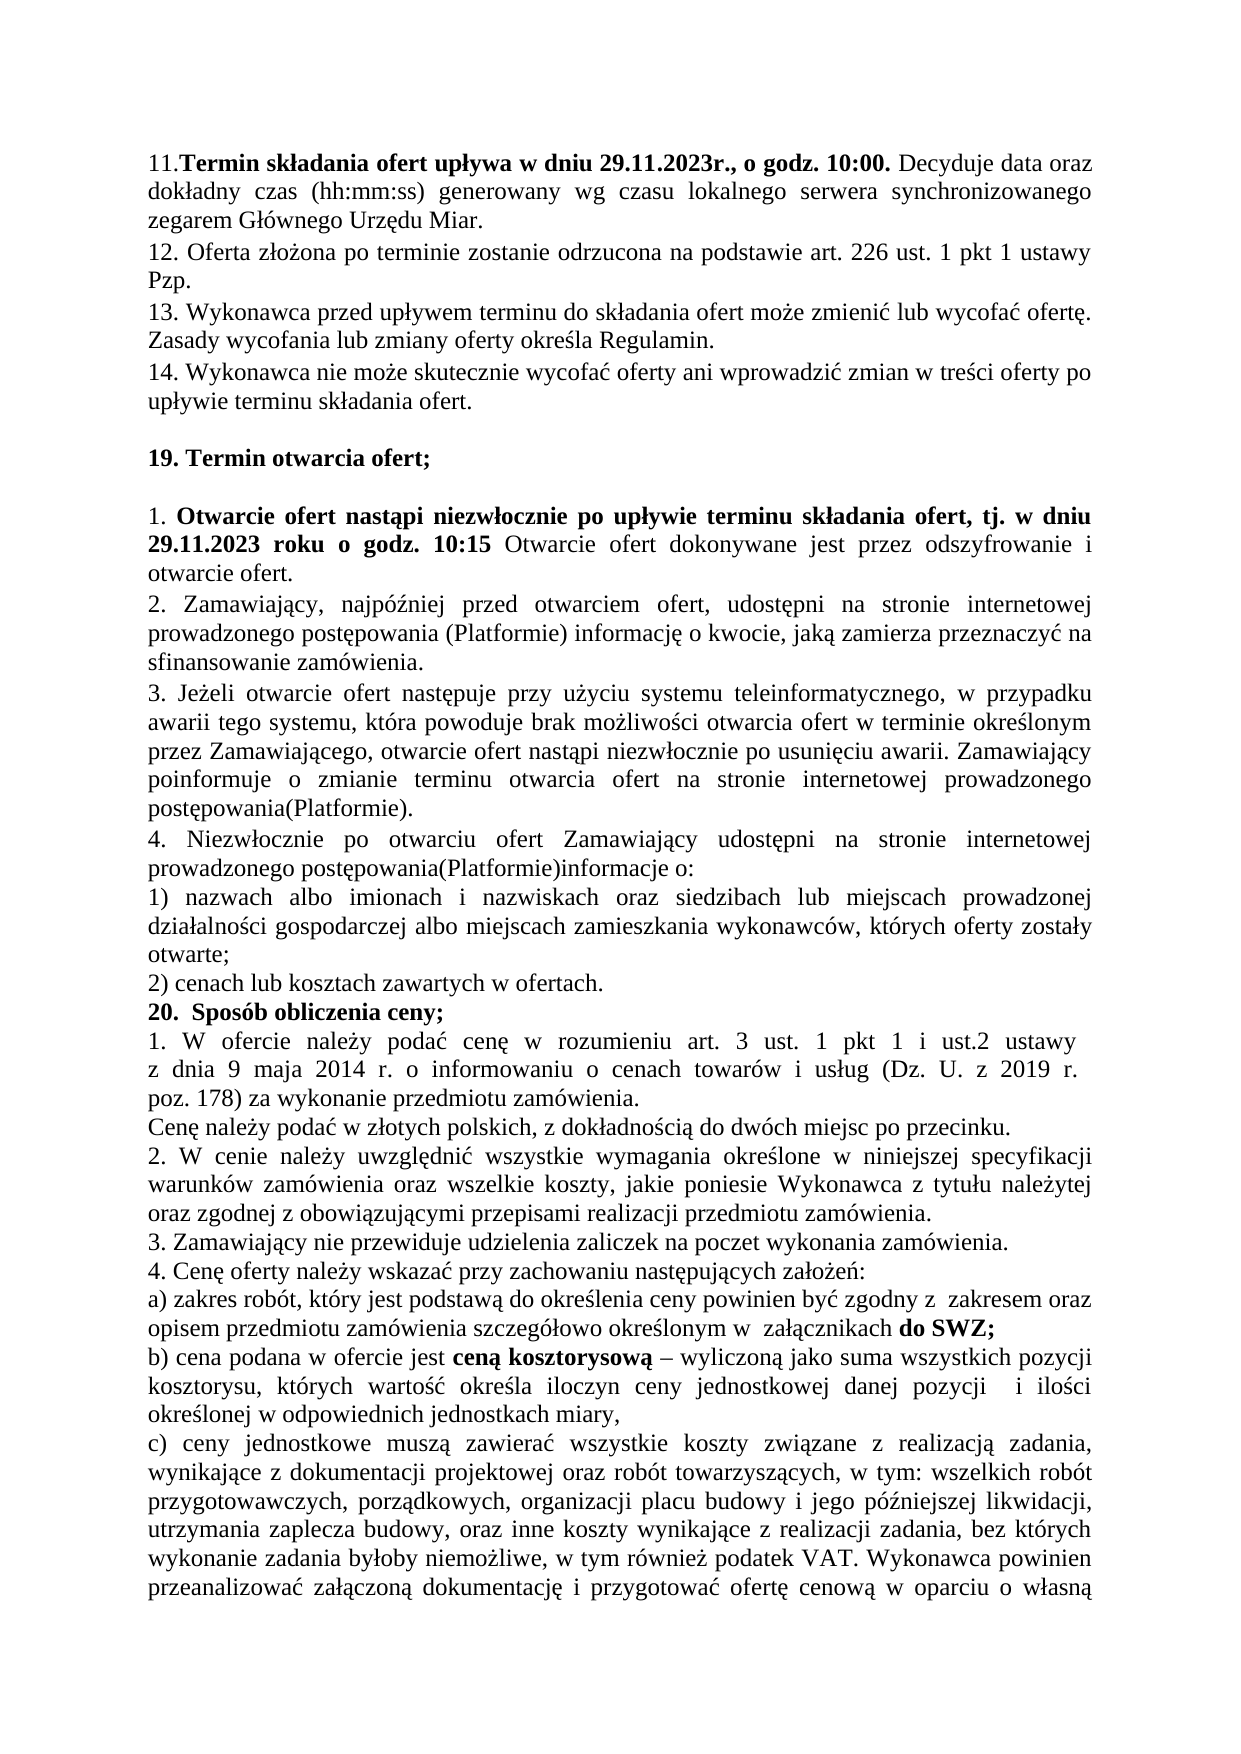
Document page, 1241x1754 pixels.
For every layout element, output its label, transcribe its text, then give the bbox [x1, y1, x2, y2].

text 11.Termin składania ofert upływa w dniu 29.11.2023r., o godz. 10:00. Decyduje data oraz dokładny czas (hh:mm:ss) generowany wg czasu lokalnego serwera synchronizowanego zegarem Głównego Urzędu Miar. [148, 148, 1093, 234]
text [148, 1428, 1093, 1601]
text 4. Niezwłocznie po otwarciu ofert Zamawiający udostępni na stronie internetowej prowadzonego postępowania(Platformie)informacje o: [148, 824, 1093, 882]
text Cenę należy podać w złotych polskich, z dokładnością do dwóch miejsc po przecinku. [148, 1112, 1093, 1141]
text 12. Oferta złożona po terminie zostanie odrzucona na podstawie art. 226 ust. 1 pkt 1 ustawy Pzp. [148, 237, 1093, 294]
text 2) cenach lub kosztach zawartych w ofertach. [148, 968, 1093, 997]
text 14. Wykonawca nie może skutecznie wycofać oferty ani wprowadzić zmian w treści oferty po upływie terminu składania ofert. [148, 357, 1093, 414]
text 1. W ofercie należy podać cenę w rozumieniu art. 3 ust. 1 pkt 1 i ust.2 ustawy z dnia 9 maja 2014 r. o informowaniu o cenach towarów i usług (Dz. U. z 2019 r. poz. 178) za wykonanie przedmiotu zamówienia. [148, 1026, 1093, 1112]
text 20. Sposób obliczenia ceny; [148, 997, 1093, 1026]
text a) zakres robót, który jest podstawą do określenia ceny powinien być zgodny z zakresem oraz opisem przedmiotu zamówienia szczegółowo określonym w załącznikach do SWZ; [148, 1284, 1093, 1342]
text 1) nazwach albo imionach i nazwiskach oraz siedzibach lub miejscach prowadzonej działalności gospodarczej albo miejscach zamieszkania wykonawców, których oferty zostały otwarte; [148, 882, 1093, 968]
text 3. Zamawiający nie przewiduje udzielenia zaliczek na poczet wykonania zamówienia. [148, 1227, 1093, 1256]
text 1. Otwarcie ofert nastąpi niezwłocznie po upływie terminu składania ofert, tj. w dniu 29.11.2023 roku o godz. 10:15 Otwarcie ofert dokonywane jest przez odszyfrowanie i otwarcie ofert. [148, 501, 1093, 587]
text 4. Cenę oferty należy wskazać przy zachowaniu następujących założeń: [148, 1256, 1093, 1284]
text 19. Termin otwarcia ofert; [148, 443, 1093, 472]
text 3. Jeżeli otwarcie ofert następuje przy użyciu systemu teleinformatycznego, w przypadku awarii tego systemu, która powoduje brak możliwości otwarcia ofert w terminie określonym przez Zamawiającego, otwarcie ofert nastąpi niezwłocznie po usunięciu awarii. Zamawiający poinformuje o zmianie terminu otwarcia ofert na stronie internetowej prowadzonego postępowania(Platformie). [148, 678, 1093, 822]
text 13. Wykonawca przed upływem terminu do składania ofert może zmienić lub wycofać ofertę. Zasady wycofania lub zmiany oferty określa Regulamin. [148, 297, 1093, 354]
text b) cena podana w ofercie jest ceną kosztorysową – wyliczoną jako suma wszystkich pozycji kosztorysu, których wartość określa iloczyn ceny jednostkowej danej pozycji i ilości określonej w odpowiednich jednostkach miary, [148, 1342, 1093, 1428]
text 2. Zamawiający, najpóźniej przed otwarciem ofert, udostępni na stronie internetowej prowadzonego postępowania (Platformie) informację o kwocie, jaką zamierza przeznaczyć na sfinansowanie zamówienia. [148, 589, 1093, 676]
text 2. W cenie należy uwzględnić wszystkie wymagania określone w niniejszej specyfikacji warunków zamówienia oraz wszelkie koszty, jakie poniesie Wykonawca z tytułu należytej oraz zgodnej z obowiązującymi przepisami realizacji przedmiotu zamówienia. [148, 1141, 1093, 1227]
